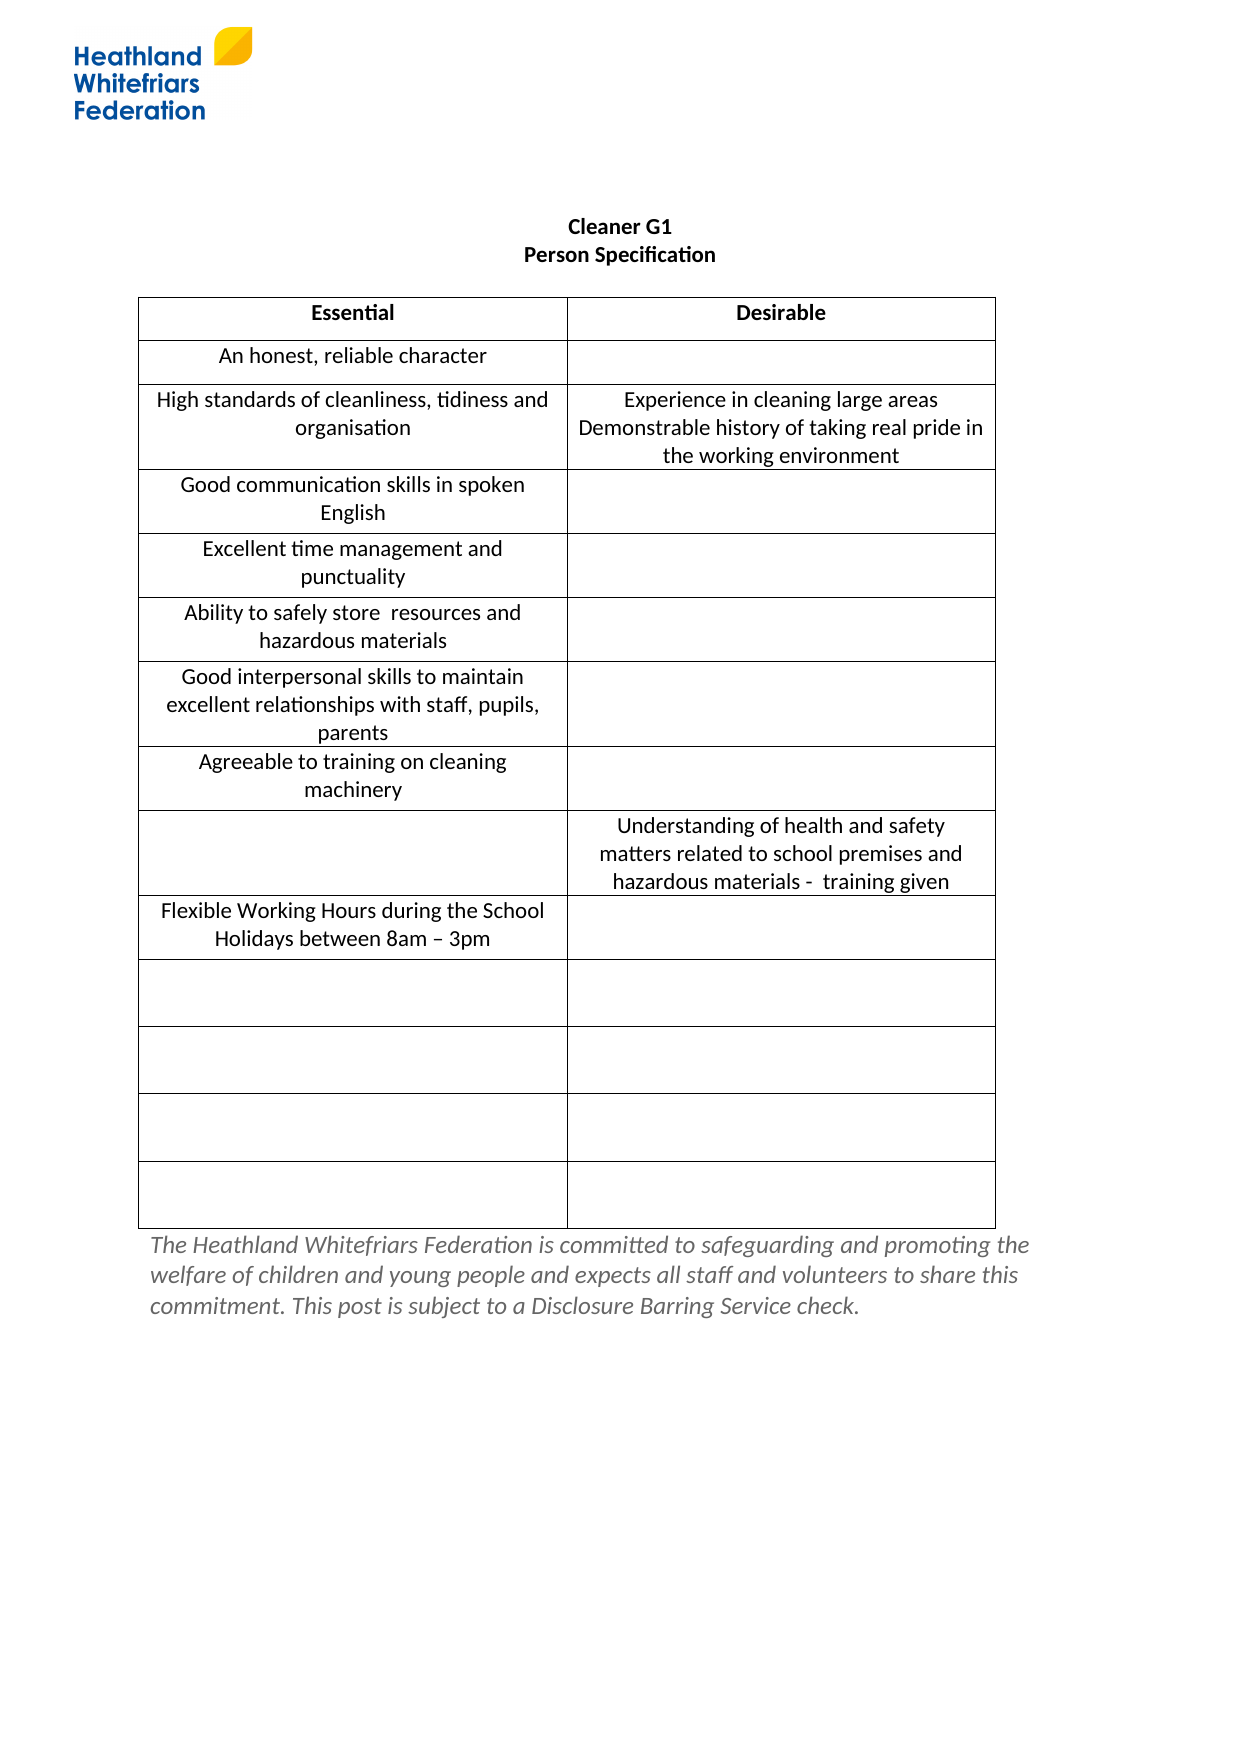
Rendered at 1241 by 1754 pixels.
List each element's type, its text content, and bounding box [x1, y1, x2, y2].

picture [73, 26, 253, 120]
table_cell Good communication skills in spoken English [139, 470, 567, 533]
text Person Specification [150, 241, 1090, 268]
table_header Desirable [568, 298, 995, 340]
table_cell High standards of cleanliness, tidiness and organisation [139, 385, 567, 469]
table_cell [568, 960, 995, 1026]
table_cell [568, 1162, 995, 1228]
table_cell [139, 1027, 567, 1093]
text Cleaner G1 [150, 212, 1090, 241]
table_cell [139, 811, 567, 895]
table_cell [568, 747, 995, 810]
table_cell [568, 598, 995, 661]
table_cell Excellent time management and punctuality [139, 534, 567, 597]
table_cell [568, 1094, 995, 1161]
table_cell Flexible Working Hours during the School Holidays between 8am – 3pm [139, 896, 567, 959]
text The Heathland Whitefriars Federation is committed to safeguarding and promoting the welfare of children and young people and expects all staff and volunteers to share this commitment. This post is subject to a Disclosure Barring Service check. [150, 1229, 1090, 1320]
table_header Essential [139, 298, 567, 340]
table_cell Agreeable to training on cleaning machinery [139, 747, 567, 810]
table_cell [139, 1094, 567, 1161]
table_cell [568, 1027, 995, 1093]
table_cell [568, 341, 995, 384]
table_cell An honest, reliable character [139, 341, 567, 384]
table_cell [568, 470, 995, 533]
table_cell Ability to safely store resources and hazardous materials [139, 598, 567, 661]
table_cell [568, 662, 995, 746]
table_cell [139, 960, 567, 1026]
table_cell [568, 896, 995, 959]
table_cell Understanding of health and safety matters related to school premises and hazardous materials - training given [568, 811, 995, 895]
table_cell Good interpersonal skills to maintain excellent relationships with staff, pupils, parents [139, 662, 567, 746]
table_cell [139, 1162, 567, 1228]
table_cell Experience in cleaning large areas Demonstrable history of taking real pride in the working environment [568, 385, 995, 469]
table_cell [568, 534, 995, 597]
